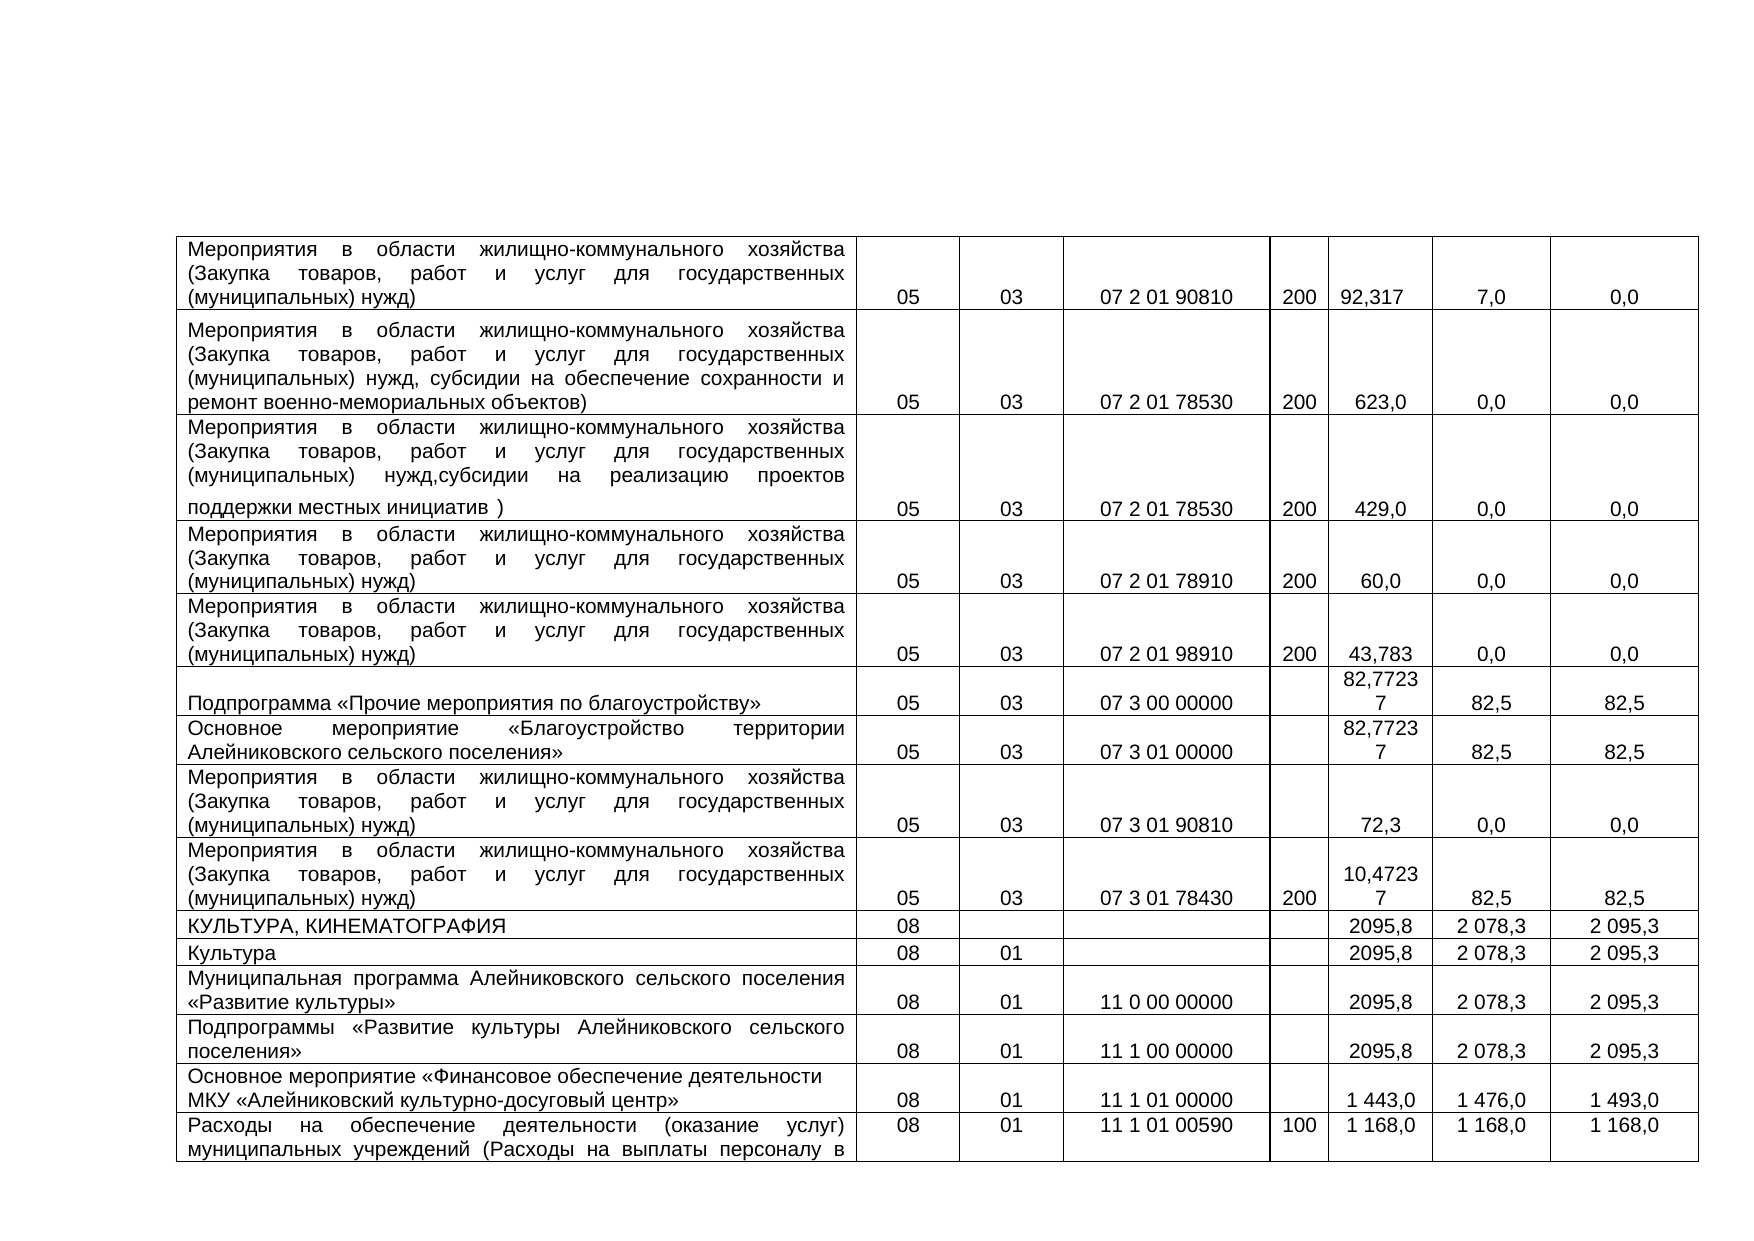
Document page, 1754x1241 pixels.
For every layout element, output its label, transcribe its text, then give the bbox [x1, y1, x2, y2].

table_cell Мероприятия в области жилищно-коммунального хозяйства (Закупка товаров, работ и услуг для государственных (муниципальных) нужд,субсидии на реализацию проектов поддержки местных инициатив ) [177, 415, 856, 520]
table_cell [1271, 939, 1328, 965]
table_cell 2095,8 [1329, 911, 1432, 937]
table_cell 43,783 [1329, 594, 1432, 666]
table_cell 1 476,0 [1433, 1064, 1550, 1112]
table_cell 03 [960, 765, 1063, 837]
table_cell 03 [960, 716, 1063, 764]
table_cell 08 [857, 1113, 959, 1161]
table_cell 2 078,3 [1433, 966, 1550, 1014]
table_cell 82,5 [1433, 838, 1550, 910]
table_cell 0,0 [1551, 765, 1698, 837]
table_cell 200 [1271, 521, 1328, 593]
table_cell 0,0 [1433, 765, 1550, 837]
table_cell 08 [857, 911, 959, 937]
table_cell [1271, 1015, 1328, 1063]
table_cell 1 168,0 [1551, 1113, 1698, 1161]
table_cell 07 3 01 00000 [1064, 716, 1269, 764]
table_cell 0,0 [1551, 415, 1698, 520]
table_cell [177, 1113, 856, 1161]
table_cell [1064, 911, 1269, 937]
table_cell [1271, 1064, 1328, 1112]
table_cell 01 [960, 1064, 1063, 1112]
table_cell 2095,8 [1329, 1015, 1432, 1063]
table_cell 0,0 [1551, 310, 1698, 414]
table_cell 0,0 [1433, 521, 1550, 593]
table_cell 60,0 [1329, 521, 1432, 593]
table_cell 03 [960, 667, 1063, 715]
table_cell 03 [960, 521, 1063, 593]
table_cell Муниципальная программа Алейниковского сельского поселения «Развитие культуры» [177, 966, 856, 1014]
table_cell 82,5 [1551, 667, 1698, 715]
table_cell Мероприятия в области жилищно-коммунального хозяйства (Закупка товаров, работ и услуг для государственных (муниципальных) нужд) [177, 594, 856, 666]
table_cell 429,0 [1329, 415, 1432, 520]
table_cell Мероприятия в области жилищно-коммунального хозяйства (Закупка товаров, работ и услуг для государственных (муниципальных) нужд) [177, 765, 856, 837]
table_cell 0,0 [1433, 310, 1550, 414]
table_cell 92,317 [1329, 237, 1432, 309]
table_cell 82,5 [1433, 716, 1550, 764]
table_cell 200 [1271, 838, 1328, 910]
table_cell 11 1 01 00000 [1064, 1064, 1269, 1112]
table_cell 03 [960, 838, 1063, 910]
table_cell 2095,8 [1329, 939, 1432, 965]
table_cell 2 095,3 [1551, 911, 1698, 937]
table_cell 01 [960, 1015, 1063, 1063]
table_cell 0,0 [1551, 521, 1698, 593]
table_cell 82,5 [1551, 838, 1698, 910]
table_cell Подпрограмма «Прочие мероприятия по благоустройству» [177, 667, 856, 715]
table_cell 200 [1271, 237, 1328, 309]
table_cell Подпрограммы «Развитие культуры Алейниковского сельского поселения» [177, 1015, 856, 1063]
table_cell Мероприятия в области жилищно-коммунального хозяйства (Закупка товаров, работ и услуг для государственных (муниципальных) нужд, субсидии на обеспечение сохранности и ремонт военно-мемориальных объектов) [177, 310, 856, 414]
table_cell 2 095,3 [1551, 966, 1698, 1014]
table_cell [1271, 765, 1328, 837]
table_cell 11 1 01 00590 [1064, 1113, 1269, 1161]
table_cell 01 [960, 939, 1063, 965]
table_cell 82,5 [1551, 716, 1698, 764]
table_cell 08 [857, 1015, 959, 1063]
table_cell 200 [1271, 310, 1328, 414]
table_cell 07 2 01 98910 [1064, 594, 1269, 666]
table_cell [960, 911, 1063, 937]
table_cell 1 443,0 [1329, 1064, 1432, 1112]
table_cell [1271, 716, 1328, 764]
table_cell 07 2 01 78910 [1064, 521, 1269, 593]
table_cell 03 [960, 237, 1063, 309]
table_cell 0,0 [1551, 594, 1698, 666]
table_cell 200 [1271, 594, 1328, 666]
table_cell 08 [857, 939, 959, 965]
table_cell 72,3 [1329, 765, 1432, 837]
table_cell 2 095,3 [1551, 1015, 1698, 1063]
table_cell 07 2 01 78530 [1064, 415, 1269, 520]
table_cell 623,0 [1329, 310, 1432, 414]
table_cell [1271, 966, 1328, 1014]
table_cell 05 [857, 415, 959, 520]
table_cell 2 078,3 [1433, 911, 1550, 937]
table_cell 11 0 00 00000 [1064, 966, 1269, 1014]
table_cell 07 2 01 78530 [1064, 310, 1269, 414]
table_cell 05 [857, 716, 959, 764]
table_cell 2 078,3 [1433, 939, 1550, 965]
table_cell Основное мероприятие «Благоустройство территории Алейниковского сельского поселения» [177, 716, 856, 764]
table_cell 05 [857, 521, 959, 593]
table_cell 1 168,0 [1433, 1113, 1550, 1161]
table_cell [1271, 911, 1328, 937]
table_cell [1064, 939, 1269, 965]
table_cell 07 3 01 78430 [1064, 838, 1269, 910]
table_cell 0,0 [1433, 594, 1550, 666]
table_cell 0,0 [1551, 237, 1698, 309]
table_cell 05 [857, 667, 959, 715]
table_cell Мероприятия в области жилищно-коммунального хозяйства (Закупка товаров, работ и услуг для государственных (муниципальных) нужд) [177, 237, 856, 309]
table_cell 01 [960, 966, 1063, 1014]
table_cell 1 493,0 [1551, 1064, 1698, 1112]
table_cell 11 1 00 00000 [1064, 1015, 1269, 1063]
table_cell Культура [177, 939, 856, 965]
table_cell 05 [857, 594, 959, 666]
table_cell 03 [960, 310, 1063, 414]
table_cell Мероприятия в области жилищно-коммунального хозяйства (Закупка товаров, работ и услуг для государственных (муниципальных) нужд) [177, 838, 856, 910]
table_cell КУЛЬТУРА, КИНЕМАТОГРАФИЯ [177, 911, 856, 937]
table_cell 2095,8 [1329, 966, 1432, 1014]
table_cell 07 3 01 90810 [1064, 765, 1269, 837]
table_cell 05 [857, 237, 959, 309]
table_cell 05 [857, 310, 959, 414]
table_cell 0,0 [1433, 415, 1550, 520]
table_cell Мероприятия в области жилищно-коммунального хозяйства (Закупка товаров, работ и услуг для государственных (муниципальных) нужд) [177, 521, 856, 593]
table_cell 05 [857, 838, 959, 910]
table_cell 01 [960, 1113, 1063, 1161]
table_cell 08 [857, 1064, 959, 1112]
table_cell 2 078,3 [1433, 1015, 1550, 1063]
table_cell 82,77237 [1329, 716, 1432, 764]
table_cell [1271, 667, 1328, 715]
table_cell 1 168,0 [1329, 1113, 1432, 1161]
table_cell 10,47237 [1329, 838, 1432, 910]
table_cell 2 095,3 [1551, 939, 1698, 965]
table_cell 05 [857, 765, 959, 837]
table_cell 200 [1271, 415, 1328, 520]
table_cell 07 3 00 00000 [1064, 667, 1269, 715]
table_cell 08 [857, 966, 959, 1014]
table_cell 03 [960, 594, 1063, 666]
table_cell 82,77237 [1329, 667, 1432, 715]
table_cell 82,5 [1433, 667, 1550, 715]
table_cell 100 [1271, 1113, 1328, 1161]
table_cell 7,0 [1433, 237, 1550, 309]
table_cell 03 [960, 415, 1063, 520]
table_cell Основное мероприятие «Финансовое обеспечение деятельности МКУ «Алейниковский культурно-досуговый центр» [177, 1064, 856, 1112]
table_cell 07 2 01 90810 [1064, 237, 1269, 309]
